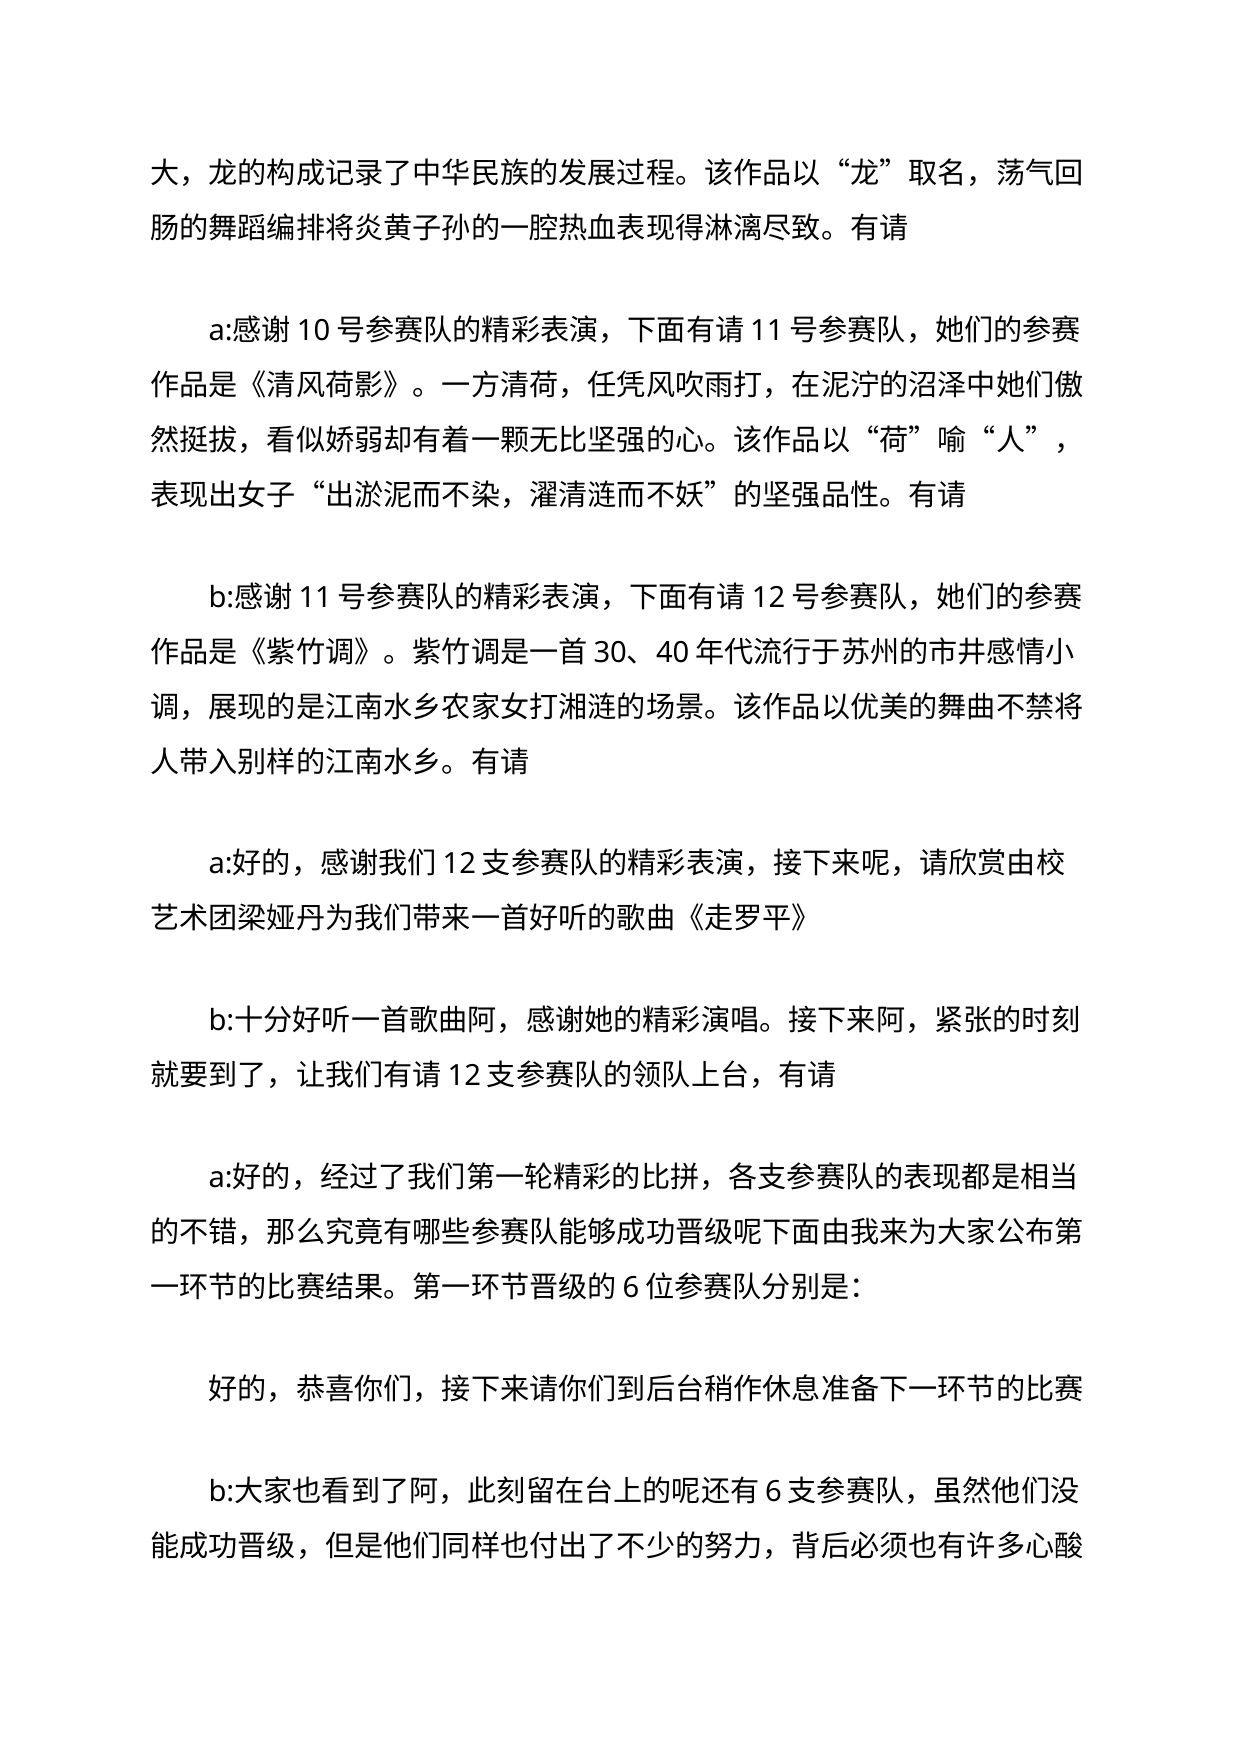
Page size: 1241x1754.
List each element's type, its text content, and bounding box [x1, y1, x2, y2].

text a:好的，经过了我们第一轮精彩的比拼，各支参赛队的表现都是相当的不错，那么究竟有哪些参赛队能够成功晋级呢下面由我来为大家公布第一环节的比赛结果。第一环节晋级的6位参赛队分别是： [150, 1154, 1090, 1306]
text a:感谢10号参赛队的精彩表演，下面有请11号参赛队，她们的参赛作品是《清风荷影》。一方清荷，任凭风吹雨打，在泥泞的沼泽中她们傲然挺拔，看似娇弱却有着一颗无比坚强的心。该作品以“荷”喻“人”，表现出女子“出淤泥而不染，濯清涟而不妖”的坚强品性。有请 [150, 307, 1090, 514]
text b:十分好听一首歌曲阿，感谢她的精彩演唱。接下来阿，紧张的时刻就要到了，让我们有请12支参赛队的领队上台，有请 [150, 997, 1090, 1094]
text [150, 1467, 1090, 1564]
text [150, 150, 1090, 247]
text 好的，恭喜你们，接下来请你们到后台稍作休息准备下一环节的比赛 [150, 1366, 1090, 1408]
text b:感谢11号参赛队的精彩表演，下面有请12号参赛队，她们的参赛作品是《紫竹调》。紫竹调是一首30、40年代流行于苏州的市井感情小调，展现的是江南水乡农家女打湘涟的场景。该作品以优美的舞曲不禁将人带入别样的江南水乡。有请 [150, 573, 1090, 780]
text a:好的，感谢我们12支参赛队的精彩表演，接下来呢，请欣赏由校艺术团梁娅丹为我们带来一首好听的歌曲《走罗平》 [150, 840, 1090, 937]
